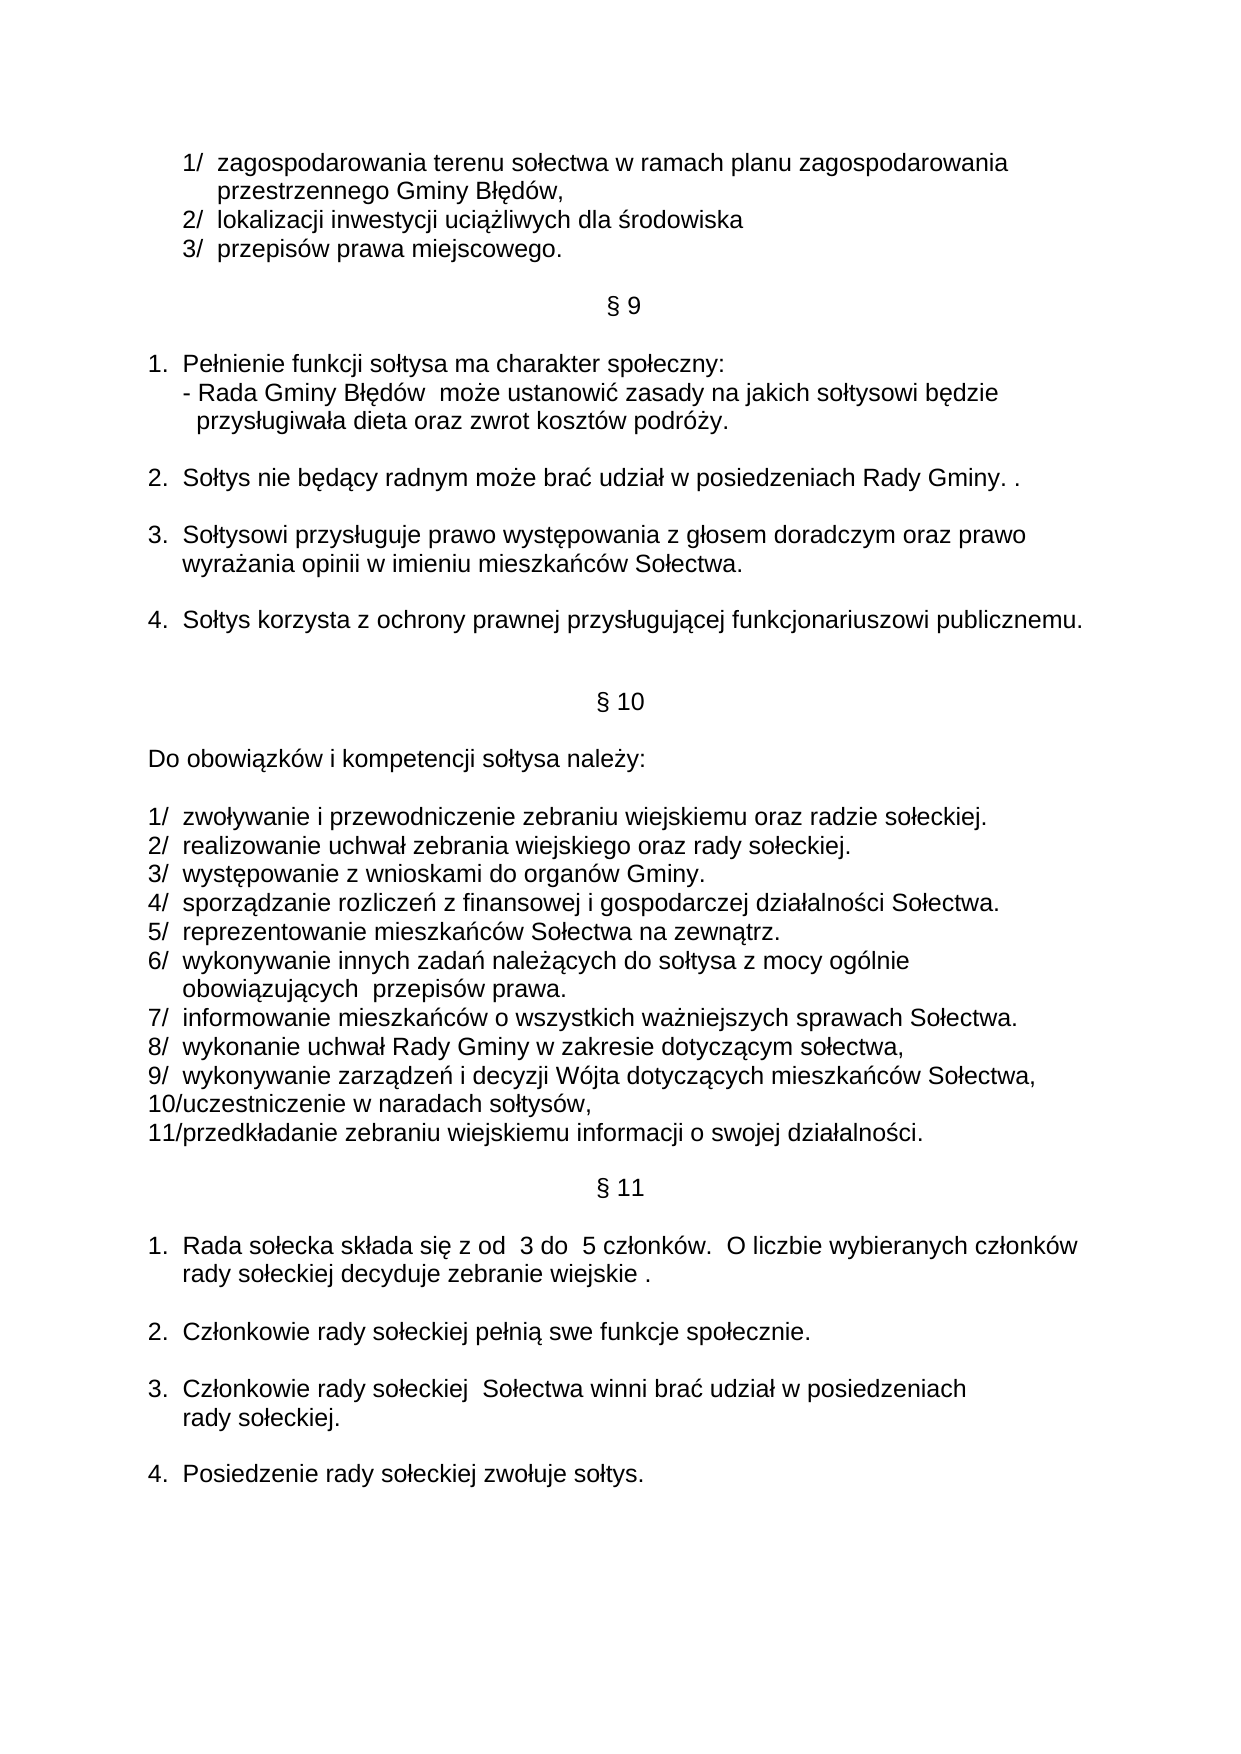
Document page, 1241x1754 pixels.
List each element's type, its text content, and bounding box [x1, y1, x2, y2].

text 3. Członkowie rady sołeckiej Sołectwa winni brać udział w posiedzeniach rady sołeckiej. [148, 1374, 1093, 1459]
text 10/uczestniczenie w naradach sołtysów, [148, 1089, 1093, 1118]
text § 10 [148, 687, 1093, 716]
text 1/ zagospodarowania terenu sołectwa w ramach planu zagospodarowania [148, 148, 1093, 176]
text wyrażania opinii w imieniu mieszkańców Sołectwa. [148, 549, 1093, 605]
text przysługiwała dieta oraz zwrot kosztów podróży. [148, 406, 1093, 463]
text przestrzennego Gminy Błędów, 2/ lokalizacji inwestycji uciążliwych dla środowiska 3/ przepisów prawa miejscowego. [148, 176, 1093, 263]
text 2. Członkowie rady sołeckiej pełnią swe funkcje społecznie. [148, 1317, 1093, 1374]
text 1/ zwoływanie i przewodniczenie zebraniu wiejskiemu oraz radzie sołeckiej. 2/ realizowanie uchwał zebrania wiejskiego oraz rady sołeckiej. 3/ występowanie z wnioskami do organów Gminy. 4/ sporządzanie rozliczeń z finansowej i gospodarczej działalności Sołectwa. 5/ reprezentowanie mieszkańców Sołectwa na zewnątrz. 6/ wykonywanie innych zadań należących do sołtysa z mocy ogólnie [148, 802, 1093, 974]
text 4. Posiedzenie rady sołeckiej zwołuje sołtys. [148, 1459, 1093, 1514]
text Do obowiązków i kompetencji sołtysa należy: [148, 716, 1093, 773]
text § 9 [148, 291, 1093, 320]
text 9/ wykonywanie zarządzeń i decyzji Wójta dotyczących mieszkańców Sołectwa, [148, 1061, 1093, 1089]
text 1. Rada sołecka składa się z od 3 do 5 członków. O liczbie wybieranych członków [148, 1231, 1093, 1259]
text 11/przedkładanie zebraniu wiejskiemu informacji o swojej działalności. [148, 1118, 1093, 1147]
text 1. Pełnienie funkcji sołtysa ma charakter społeczny: - Rada Gminy Błędów może ustanowić zasady na jakich sołtysowi będzie [148, 349, 1093, 406]
text 2. Sołtys nie będący radnym może brać udział w posiedzeniach Rady Gminy. . [148, 463, 1093, 520]
text obowiązujących przepisów prawa. 7/ informowanie mieszkańców o wszystkich ważniejszych sprawach Sołectwa. 8/ wykonanie uchwał Rady Gminy w zakresie dotyczącym sołectwa, [148, 974, 1093, 1061]
text 3. Sołtysowi przysługuje prawo występowania z głosem doradczym oraz prawo [148, 520, 1093, 549]
text rady sołeckiej decyduje zebranie wiejskie . [148, 1259, 1093, 1317]
text 4. Sołtys korzysta z ochrony prawnej przysługującej funkcjonariuszowi publicznemu. [148, 605, 1093, 634]
text § 11 [148, 1173, 1093, 1202]
